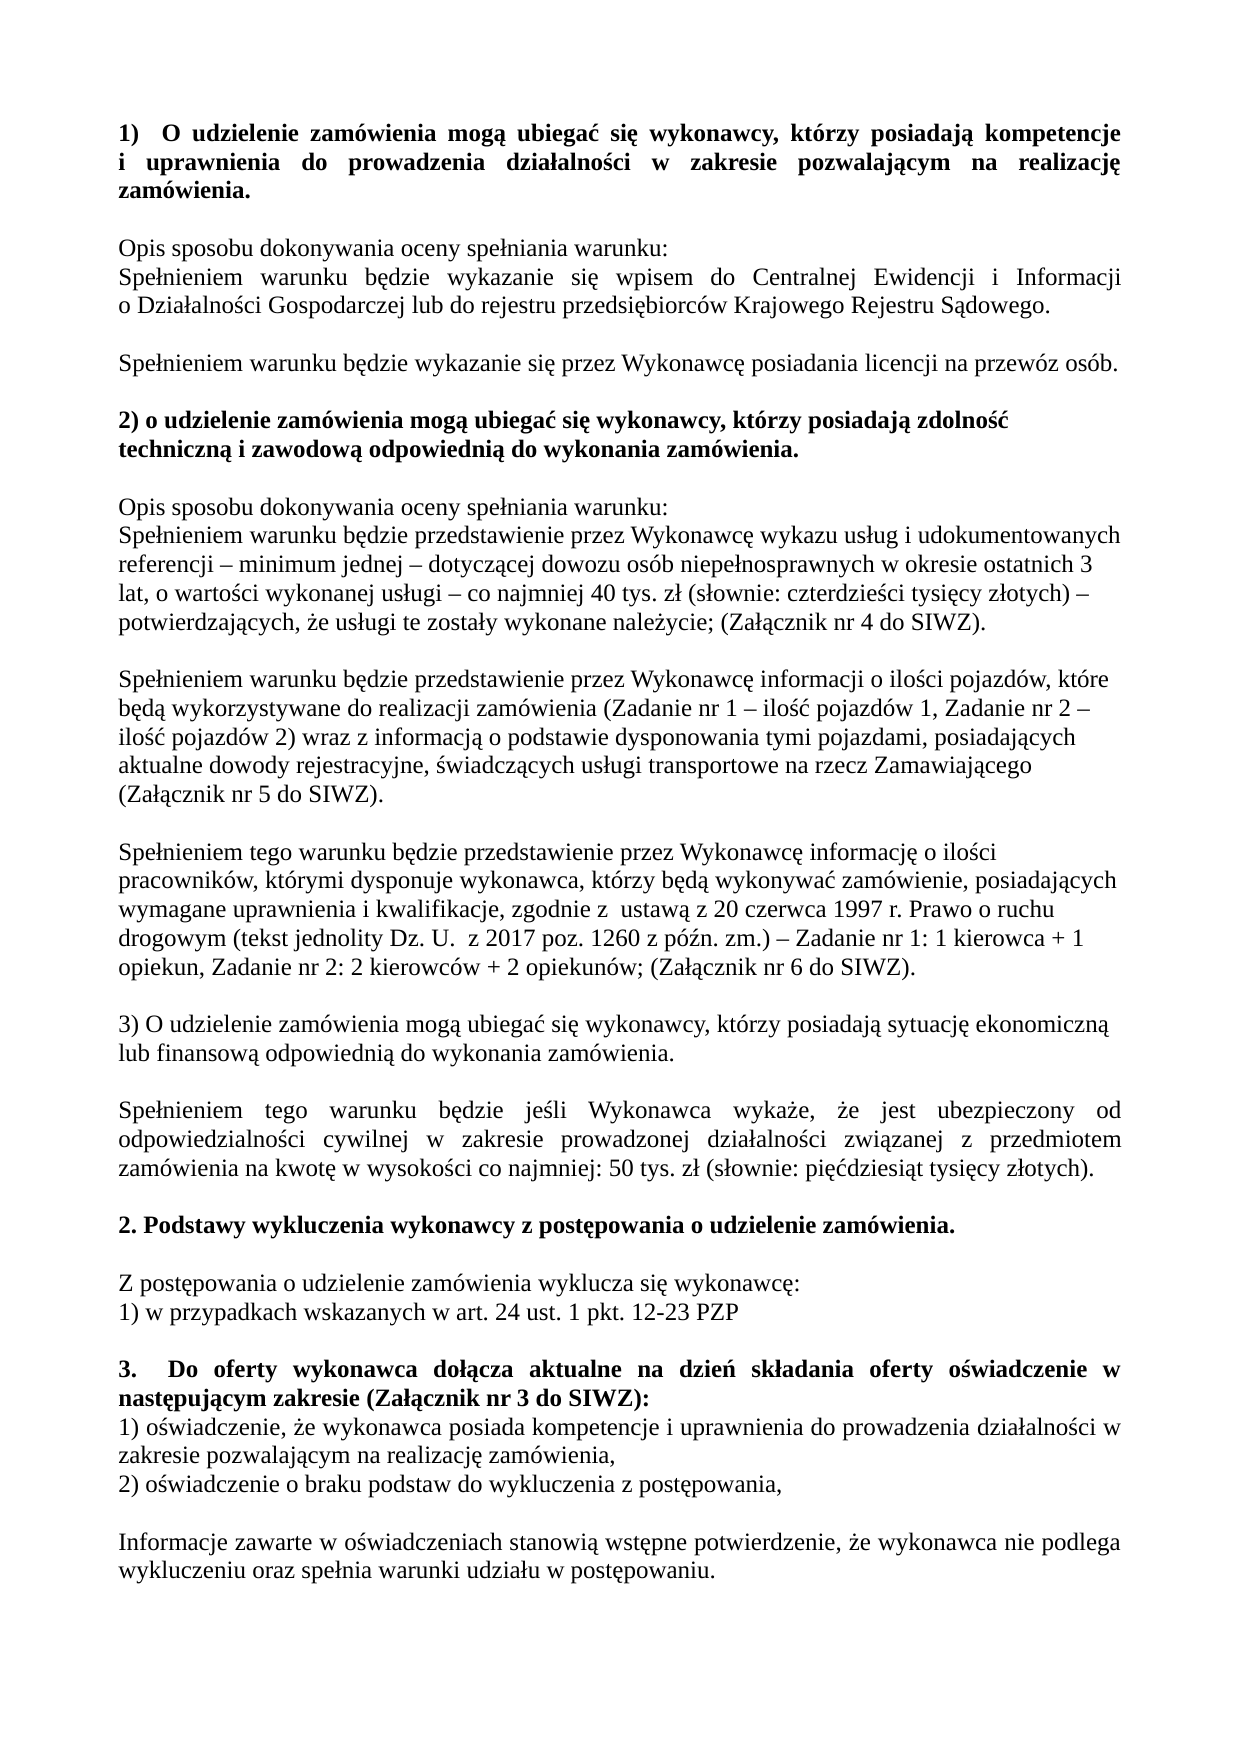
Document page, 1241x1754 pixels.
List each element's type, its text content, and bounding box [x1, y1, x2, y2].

text Spełnieniem warunku będzie przedstawienie przez Wykonawcę informacji o ilości pojazdów, które będą wykorzystywane do realizacji zamówienia (Zadanie nr 1 – ilość pojazdów 1, Zadanie nr 2 – ilość pojazdów 2) wraz z informacją o podstawie dysponowania tymi pojazdami, posiadających aktualne dowody rejestracyjne, świadczących usługi transportowe na rzecz Zamawiającego (Załącznik nr 5 do SIWZ). [118, 664, 1122, 808]
text 1) oświadczenie, że wykonawca posiada kompetencje i uprawnienia do prowadzenia działalności w zakresie pozwalającym na realizację zamówienia, [118, 1412, 1122, 1469]
text 2) oświadczenie o braku podstaw do wykluczenia z postępowania, [118, 1469, 1122, 1498]
text Spełnieniem tego warunku będzie przedstawienie przez Wykonawcę informację o ilości pracowników, którymi dysponuje wykonawca, którzy będą wykonywać zamówienie, posiadających wymagane uprawnienia i kwalifikacje, zgodnie z ustawą z 20 czerwca 1997 r. Prawo o ruchu drogowym (tekst jednolity Dz. U. z 2017 poz. 1260 z późn. zm.) – Zadanie nr 1: 1 kierowca + 1 opiekun, Zadanie nr 2: 2 kierowców + 2 opiekunów; (Załącznik nr 6 do SIWZ). [118, 837, 1122, 981]
text 1) O udzielenie zamówienia mogą ubiegać się wykonawcy, którzy posiadają kompetencje i uprawnienia do prowadzenia działalności w zakresie pozwalającym na realizację zamówienia. [118, 118, 1122, 204]
text Informacje zawarte w oświadczeniach stanowią wstępne potwierdzenie, że wykonawca nie podlega wykluczeniu oraz spełnia warunki udziału w postępowaniu. [118, 1527, 1122, 1584]
text 2) o udzielenie zamówienia mogą ubiegać się wykonawcy, którzy posiadają zdolność techniczną i zawodową odpowiednią do wykonania zamówienia. [118, 406, 1122, 463]
text Spełnieniem warunku będzie wykazanie się wpisem do Centralnej Ewidencji i Informacji o Działalności Gospodarczej lub do rejestru przedsiębiorców Krajowego Rejestru Sądowego. [118, 262, 1122, 319]
text Opis sposobu dokonywania oceny spełniania warunku: [118, 492, 1122, 521]
text Spełnieniem tego warunku będzie jeśli Wykonawca wykaże, że jest ubezpieczony od odpowiedzialności cywilnej w zakresie prowadzonej działalności związanej z przedmiotem zamówienia na kwotę w wysokości co najmniej: 50 tys. zł (słownie: pięćdziesiąt tysięcy złotych). [118, 1096, 1122, 1182]
text Opis sposobu dokonywania oceny spełniania warunku: [118, 233, 1122, 262]
text Z postępowania o udzielenie zamówienia wyklucza się wykonawcę: [118, 1268, 1122, 1297]
text 1) w przypadkach wskazanych w art. 24 ust. 1 pkt. 12-23 PZP [118, 1297, 1122, 1326]
text 3) O udzielenie zamówienia mogą ubiegać się wykonawcy, którzy posiadają sytuację ekonomiczną lub finansową odpowiednią do wykonania zamówienia. [118, 1009, 1122, 1067]
text 2. Podstawy wykluczenia wykonawcy z postępowania o udzielenie zamówienia. [118, 1211, 1122, 1239]
text 3. Do oferty wykonawca dołącza aktualne na dzień składania oferty oświadczenie w następującym zakresie (Załącznik nr 3 do SIWZ): [118, 1354, 1122, 1412]
text Spełnieniem warunku będzie wykazanie się przez Wykonawcę posiadania licencji na przewóz osób. [118, 348, 865, 377]
text Spełnieniem warunku będzie przedstawienie przez Wykonawcę wykazu usług i udokumentowanych referencji – minimum jednej – dotyczącej dowozu osób niepełnosprawnych w okresie ostatnich 3 lat, o wartości wykonanej usługi – co najmniej 40 tys. zł (słownie: czterdzieści tysięcy złotych) – potwierdzających, że usługi te zostały wykonane należycie; (Załącznik nr 4 do SIWZ). [118, 521, 1122, 636]
